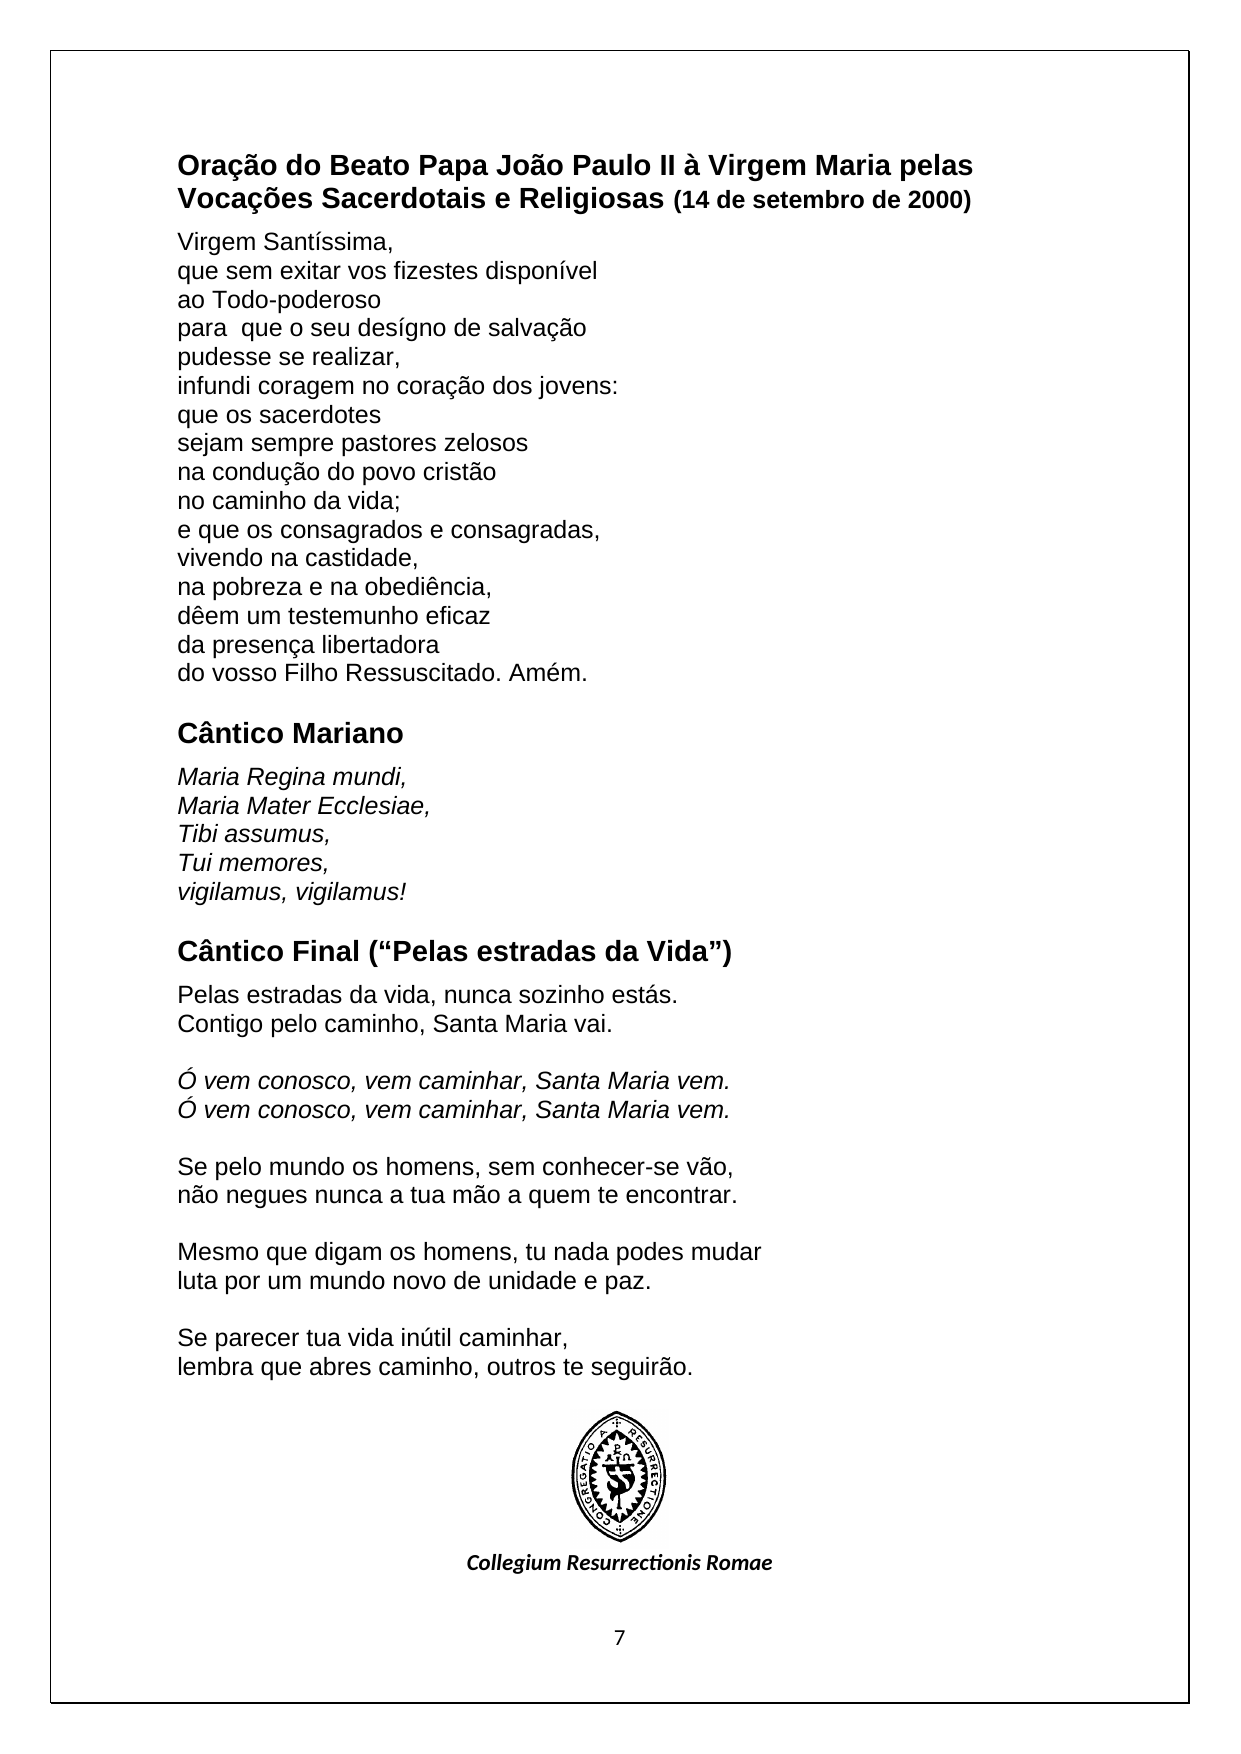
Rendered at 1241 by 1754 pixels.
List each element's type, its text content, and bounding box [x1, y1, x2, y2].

text vigilamus, vigilamus! [177, 877, 1062, 906]
picture [569, 1409, 670, 1549]
text Contigo pelo caminho, Santa Maria vai. [177, 1009, 1062, 1066]
text vivendo na castidade, [177, 543, 1062, 572]
text para que o seu desígno de salvação [177, 313, 1062, 342]
text da presença libertadora [177, 629, 1062, 658]
text Maria Mater Ecclesiae, [177, 791, 1062, 819]
text lembra que abres caminho, outros te seguirão. [177, 1352, 1062, 1381]
text Maria Regina mundi, [177, 762, 1062, 791]
text Se parecer tua vida inútil caminhar, [177, 1323, 1062, 1352]
text e que os consagrados e consagradas, [177, 514, 1062, 543]
text Cântico Mariano [177, 716, 1062, 749]
text Tibi assumus, [177, 819, 1062, 848]
text ao Todo-poderoso [177, 284, 1062, 313]
text do vosso Filho Ressuscitado. Amém. [177, 658, 1062, 687]
text que os sacerdotes [177, 399, 1062, 428]
text Cântico Final (“Pelas estradas da Vida”) [177, 934, 1062, 968]
text Oração do Beato Papa João Paulo II à Virgem Maria pelas Vocações Sacerdotais e Religiosas (14 de setembro de 2000) [177, 147, 1062, 214]
text Se pelo mundo os homens, sem conhecer-se vão, [177, 1151, 1062, 1180]
text infundi coragem no coração dos jovens: [177, 371, 1062, 399]
text dêem um testemunho eficaz [177, 601, 1062, 629]
text não negues nunca a tua mão a quem te encontrar. [177, 1180, 1062, 1237]
text Tui memores, [177, 848, 1062, 877]
text Collegium Resurrectionis Romae [177, 1548, 1062, 1577]
text Pelas estradas da vida, nunca sozinho estás. [177, 980, 1062, 1009]
text Ó vem conosco, vem caminhar, Santa Maria vem. Ó vem conosco, vem caminhar, Santa Maria vem. [177, 1066, 1062, 1151]
text que sem exitar vos fizestes disponível [177, 256, 1062, 284]
text no caminho da vida; [177, 486, 1062, 514]
text na pobreza e na obediência, [177, 572, 1062, 601]
text Virgem Santíssima, [177, 227, 1062, 256]
text Mesmo que digam os homens, tu nada podes mudar luta por um mundo novo de unidade e paz. [177, 1237, 1062, 1294]
text sejam sempre pastores zelosos [177, 428, 1062, 457]
text na condução do povo cristão [177, 457, 1062, 486]
text pudesse se realizar, [177, 342, 1062, 371]
